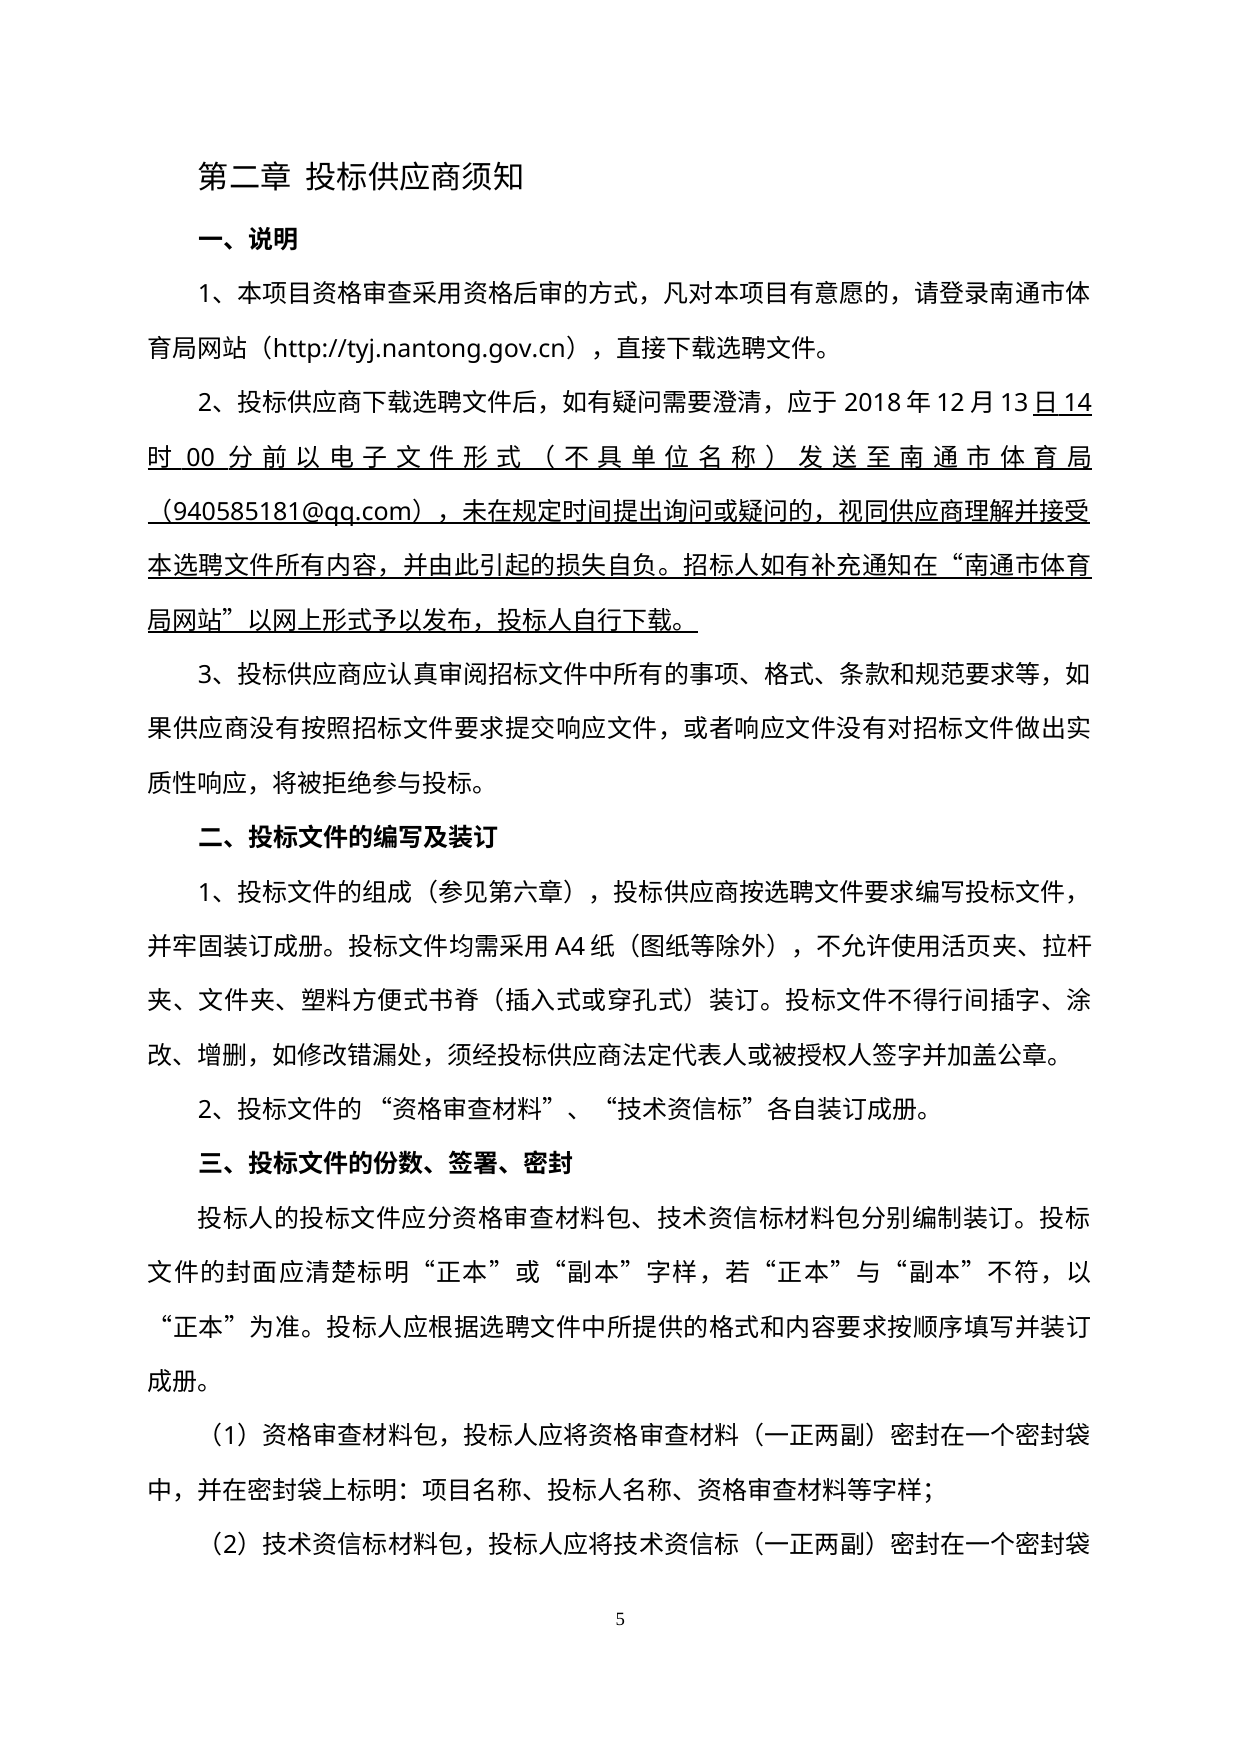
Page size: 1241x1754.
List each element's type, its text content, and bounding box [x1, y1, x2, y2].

text 3、投标供应商应认真审阅招标文件中所有的事项、格式、条款和规范要求等，如果供应商没有按照招标文件要求提交响应文件，或者响应文件没有对招标文件做出实质性响应，将被拒绝参与投标。 [148, 654, 1092, 799]
text 2、投标文件的 “资格审查材料”、“技术资信标”各自装订成册。 [148, 1089, 1092, 1126]
text 1、本项目资格审查采用资格后审的方式，凡对本项目有意愿的，请登录南通市体育局网站（http://tyj.nantong.gov.cn），直接下载选聘文件。 [148, 274, 1092, 364]
text 2、投标供应商下载选聘文件后，如有疑问需要澄清，应于2018年12月13日14时00分前以电子文件形式（不具单位名称）发送至南通市体育局（940585181@qq.com），未在规定时间提出询问或疑问的，视同供应商理解并接受本选聘文件所有内容，并由此引起的损失自负。招标人如有补充通知在“南通市体育局网站”以网上形式予以发布，投标人自行下载。 [148, 470, 1092, 577]
text 1、投标文件的组成（参见第六章），投标供应商按选聘文件要求编写投标文件，并牢固装订成册。投标文件均需采用A4纸（图纸等除外），不允许使用活页夹、拉杆夹、文件夹、塑料方便式书脊（插入式或穿孔式）装订。投标文件不得行间插字、涂改、增删，如修改错漏处，须经投标供应商法定代表人或被授权人签字并加盖公章。 [148, 872, 1092, 1071]
text 2、投标供应商下载选聘文件后，如有疑问需要澄清，应于2018年12月13日14时00分前以电子文件形式（不具单位名称）发送至南通市体育局（940585181@qq.com），未在规定时间提出询问或疑问的，视同供应商理解并接受本选聘文件所有内容，并由此引起的损失自负。招标人如有补充通知在“南通市体育局网站”以网上形式予以发布，投标人自行下载。 [148, 579, 1092, 636]
text 2、投标供应商下载选聘文件后，如有疑问需要澄清，应于2018年12月13日14时00分前以电子文件形式（不具单位名称）发送至南通市体育局（940585181@qq.com），未在规定时间提出询问或疑问的，视同供应商理解并接受本选聘文件所有内容，并由此引起的损失自负。招标人如有补充通知在“南通市体育局网站”以网上形式予以发布，投标人自行下载。 [148, 383, 1092, 468]
text 投标人的投标文件应分资格审查材料包、技术资信标材料包分别编制装订。投标文件的封面应清楚标明“正本”或“副本”字样，若“正本”与“副本”不符，以“正本”为准。投标人应根据选聘文件中所提供的格式和内容要求按顺序填写并装订成册。 [148, 1198, 1092, 1398]
text 联系人：谢新峰 联系电话：0513-59002860第二章 投标供应商须知 [148, 152, 1092, 197]
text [148, 1524, 1092, 1561]
text （1）资格审查材料包，投标人应将资格审查材料（一正两副）密封在一个密封袋中，并在密封袋上标明：项目名称、投标人名称、资格审查材料等字样； [148, 1416, 1092, 1506]
text 一、说明 [148, 219, 1092, 256]
text 三、投标文件的份数、签署、密封 [148, 1144, 1092, 1180]
text 二、投标文件的编写及装订 [148, 818, 1092, 854]
